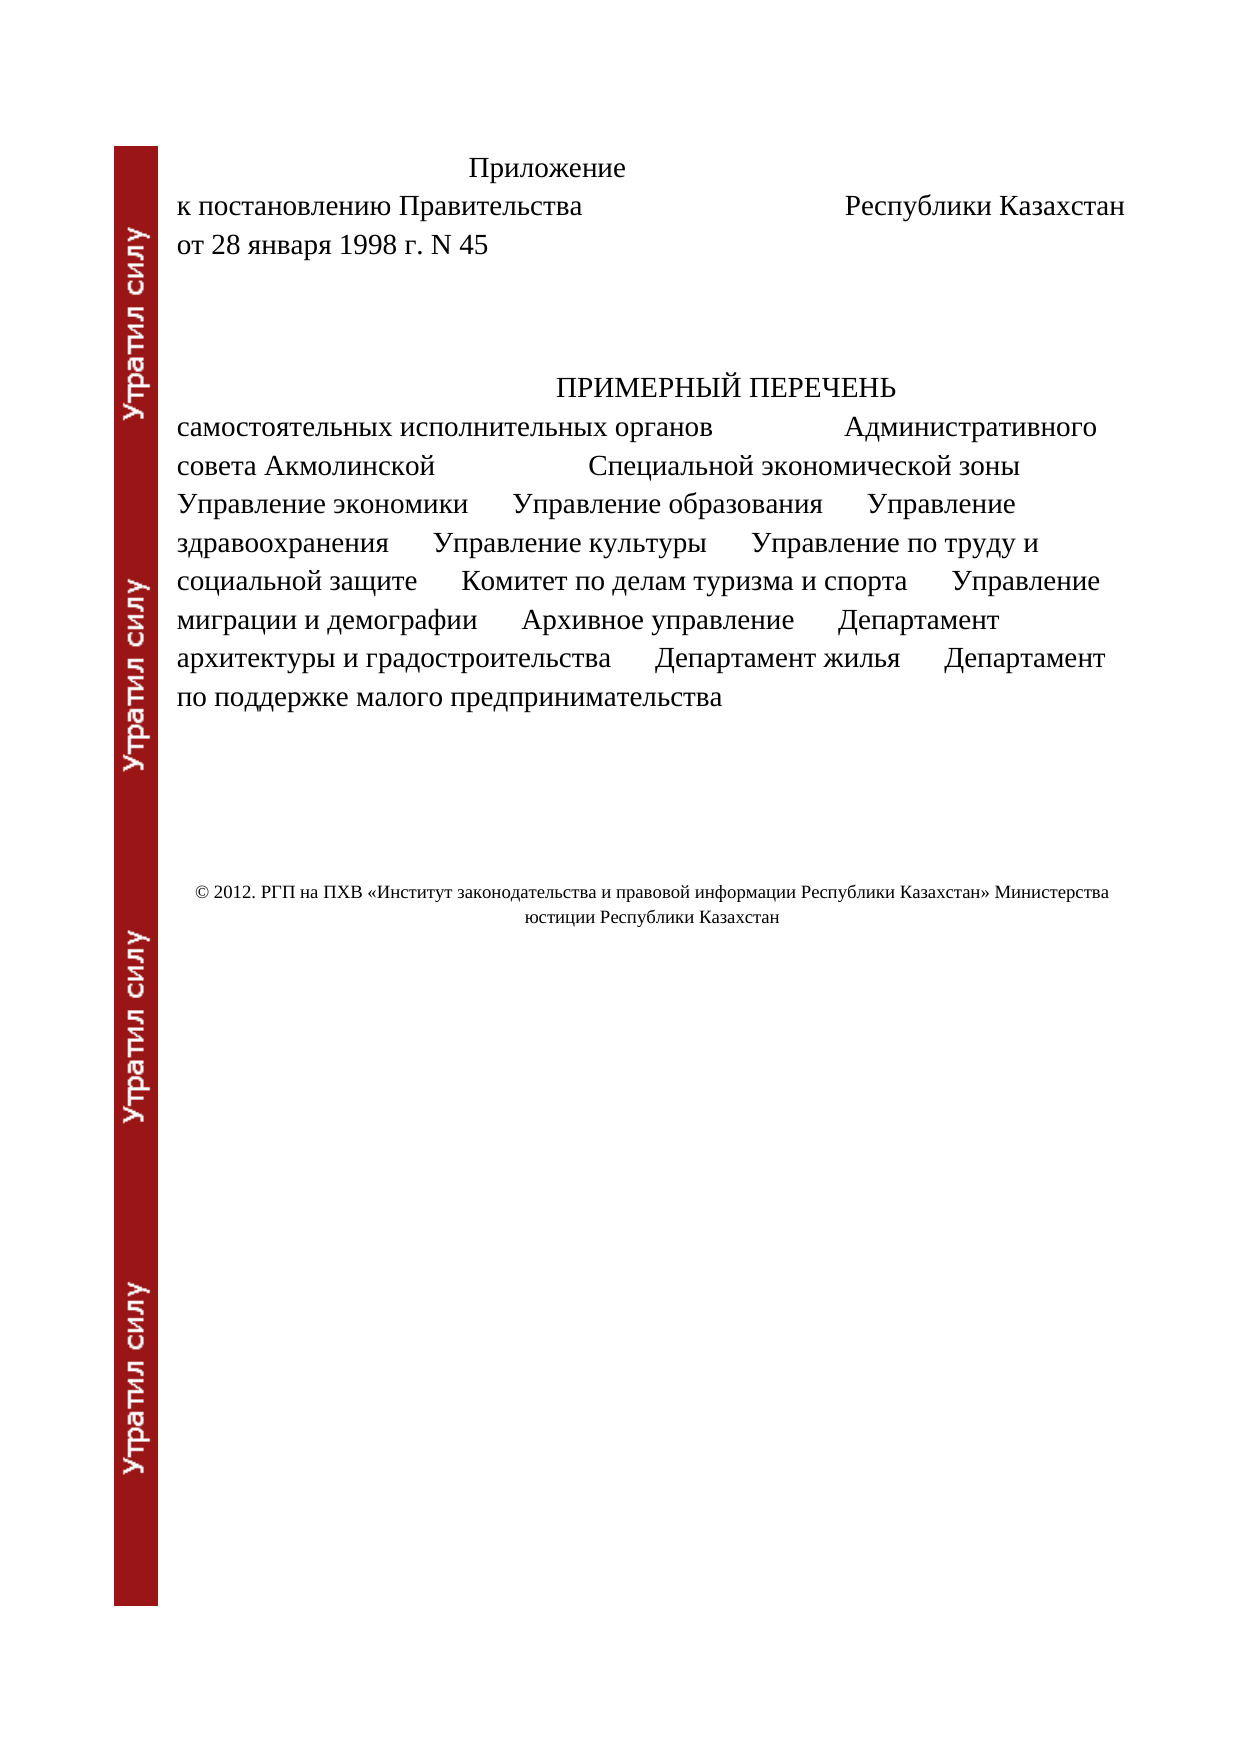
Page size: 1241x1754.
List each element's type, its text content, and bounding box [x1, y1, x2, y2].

text © 2012. РГП на ПХВ «Институт законодательства и правовой информации Республики Казахстан» Министерства юстиции Республики Казахстан [112, 881, 1128, 927]
picture [114, 404, 158, 409]
picture [114, 291, 158, 295]
picture [114, 146, 158, 150]
picture [114, 927, 158, 1606]
text ПРИМЕРНЫЙ ПЕРЕЧЕНЬ [112, 295, 1128, 404]
text Приложение к постановлению Правительства Республики Казахстан от 28 января 1998 г. N 45 [112, 150, 1128, 291]
picture [114, 712, 158, 881]
text самостоятельных исполнительных органов Административного совета Акмолинской Специальной экономической зоны Управление экономики Управление образования Управление здравоохранения Управление культуры Управление по труду и социальной защите Комитет по делам туризма и спорта Управление миграции и демографии Архивное управление Департамент архитектуры и градостроительства Департамент жилья Департамент по поддержке малого предпринимательства [112, 409, 1128, 712]
